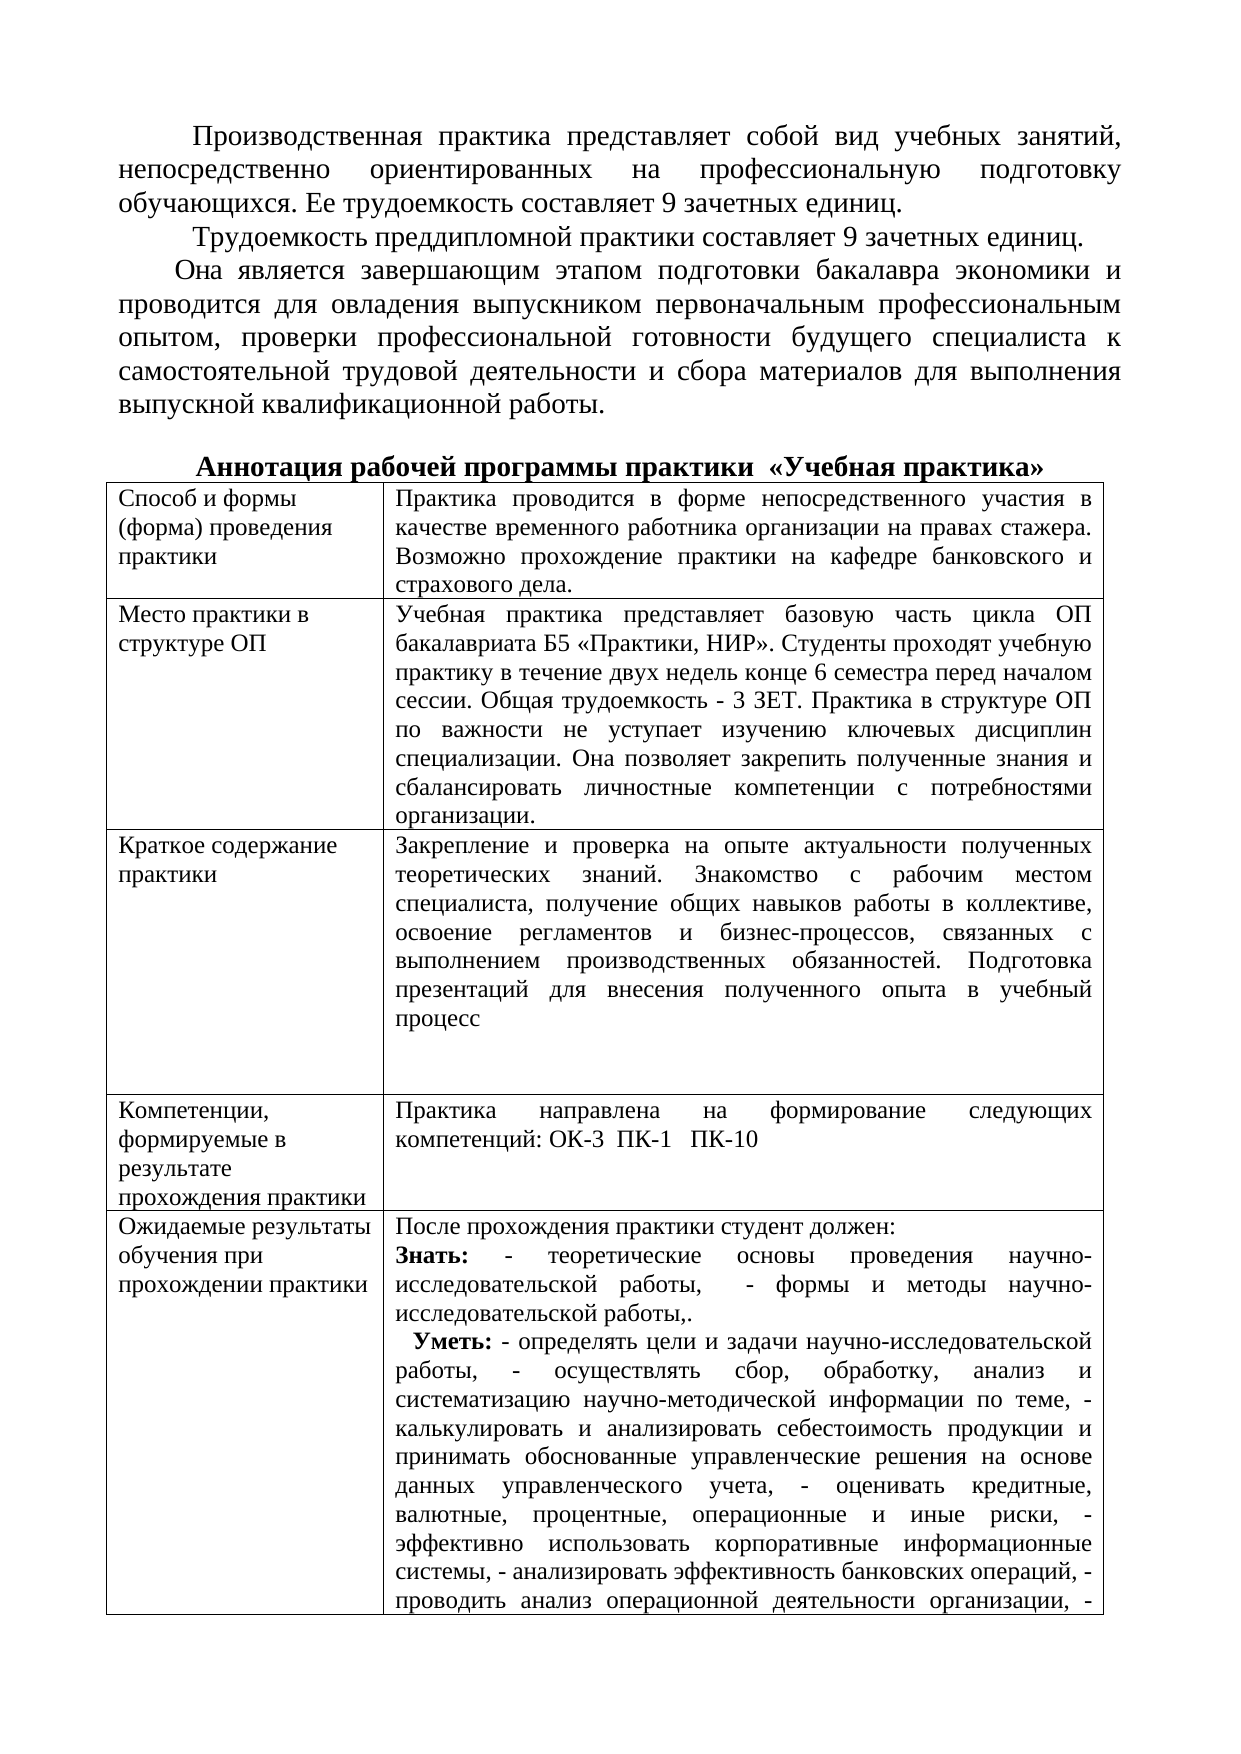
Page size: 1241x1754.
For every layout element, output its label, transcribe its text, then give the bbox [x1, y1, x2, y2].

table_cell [384, 1211, 1103, 1614]
table_cell Учебная практика представляет базовую часть цикла ОП бакалавриата Б5 «Практики, НИР». Студенты проходят учебную практику в течение двух недель конце 6 семестра перед началом сессии. Общая трудоемкость - 3 ЗЕТ. Практика в структуре ОП по важности не уступает изучению ключевых дисциплин специализации. Она позволяет закрепить полученные знания и сбалансировать личностные компетенции с потребностями организации. [384, 599, 1103, 829]
list Производственная практика представляет собой вид учебных занятий, непосредственно ориентированных на профессиональную подготовку обучающихся. Ее трудоемкость составляет 9 зачетных единиц. [118, 118, 1122, 219]
table_cell Закрепление и проверка на опыте актуальности полученных теоретических знаний. Знакомство с рабочим местом специалиста, получение общих навыков работы в коллективе, освоение регламентов и бизнес-процессов, связанных с выполнением производственных обязанностей. Подготовка презентаций для внесения полученного опыта в учебный процесс [384, 830, 1103, 1094]
text Аннотация рабочей программы практики «Учебная практика» [118, 449, 1122, 482]
list Трудоемкость преддипломной практики составляет 9 зачетных единиц. [118, 219, 1122, 252]
table_header Практика проводится в форме непосредственного участия в качестве временного работника организации на правах стажера. Возможно прохождение практики на кафедре банковского и страхового дела. [384, 483, 1103, 598]
table_cell Компетенции, формируемые в результате прохождения практики [107, 1095, 383, 1210]
text Она является завершающим этапом подготовки бакалавра экономики и проводится для овладения выпускником первоначальным профессиональным опытом, проверки профессиональной готовности будущего специалиста к самостоятельной трудовой деятельности и сбора материалов для выполнения выпускной квалификационной работы. [118, 252, 1122, 420]
table_header Способ и формы (форма) проведения практики [107, 483, 383, 598]
table_cell Краткое содержание практики [107, 830, 383, 1094]
table_cell Практика направлена на формирование следующих компетенций: ОК-3 ПК-1 ПК-10 [384, 1095, 1103, 1210]
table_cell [107, 1211, 383, 1614]
table_cell Место практики в структуре ОП [107, 599, 383, 829]
